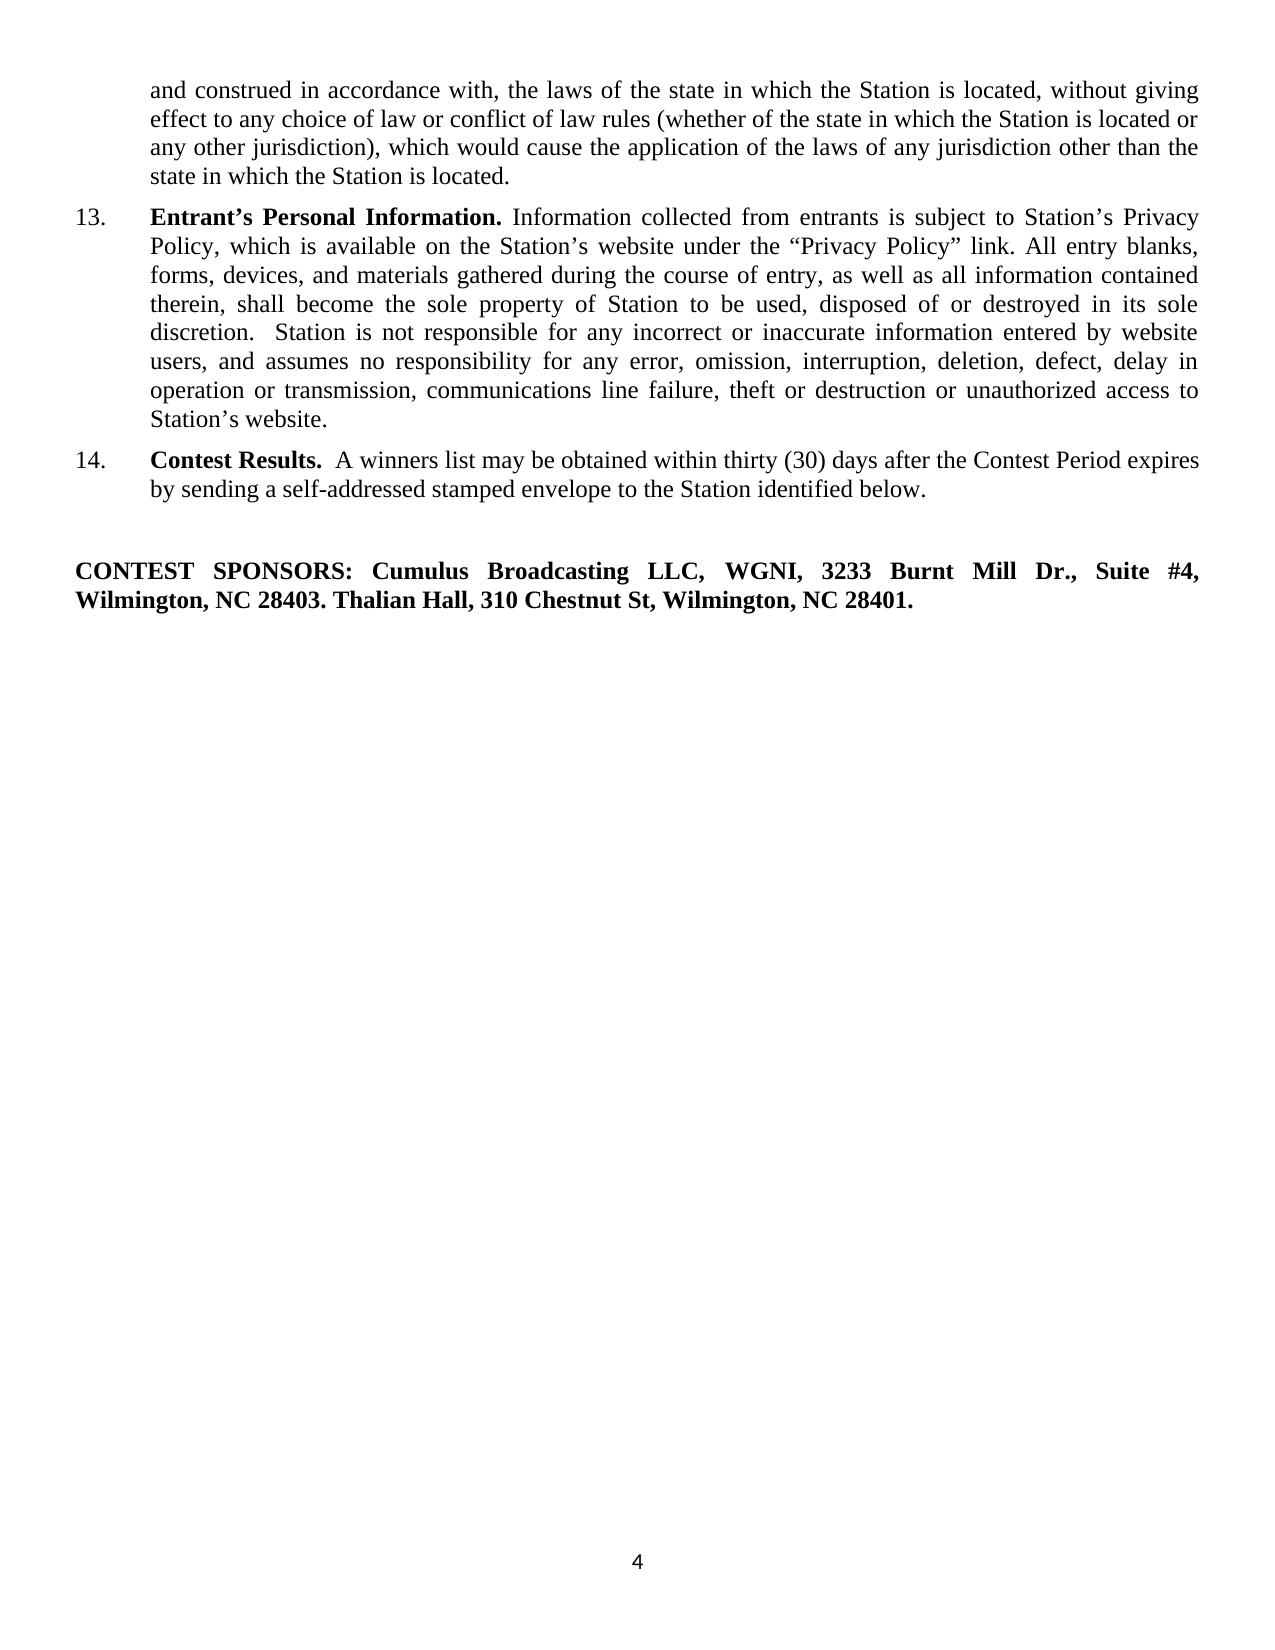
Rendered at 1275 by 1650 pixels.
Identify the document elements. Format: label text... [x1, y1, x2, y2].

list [75, 75, 1200, 190]
list Contest Results. A winners list may be obtained within thirty (30) days after the Contest Period expires by sending a self-addressed stamped envelope to the Station identified below. [75, 445, 1200, 502]
list Entrant’s Personal Information. Information collected from entrants is subject to Station’s Privacy Policy, which is available on the Station’s website under the “Privacy Policy” link. All entry blanks, forms, devices, and materials gathered during the course of entry, as well as all information contained therein, shall become the sole property of Station to be used, disposed of or destroyed in its sole discretion. Station is not responsible for any incorrect or inaccurate information entered by website users, and assumes no responsibility for any error, omission, interruption, deletion, defect, delay in operation or transmission, communications line failure, theft or destruction or unauthorized access to Station’s website. [75, 202, 1200, 432]
text CONTEST SPONSORS: Cumulus Broadcasting LLC, WGNI, 3233 Burnt Mill Dr., Suite #4, Wilmington, NC 28403. Thalian Hall, 310 Chestnut St, Wilmington, NC 28401. [75, 556, 1200, 614]
